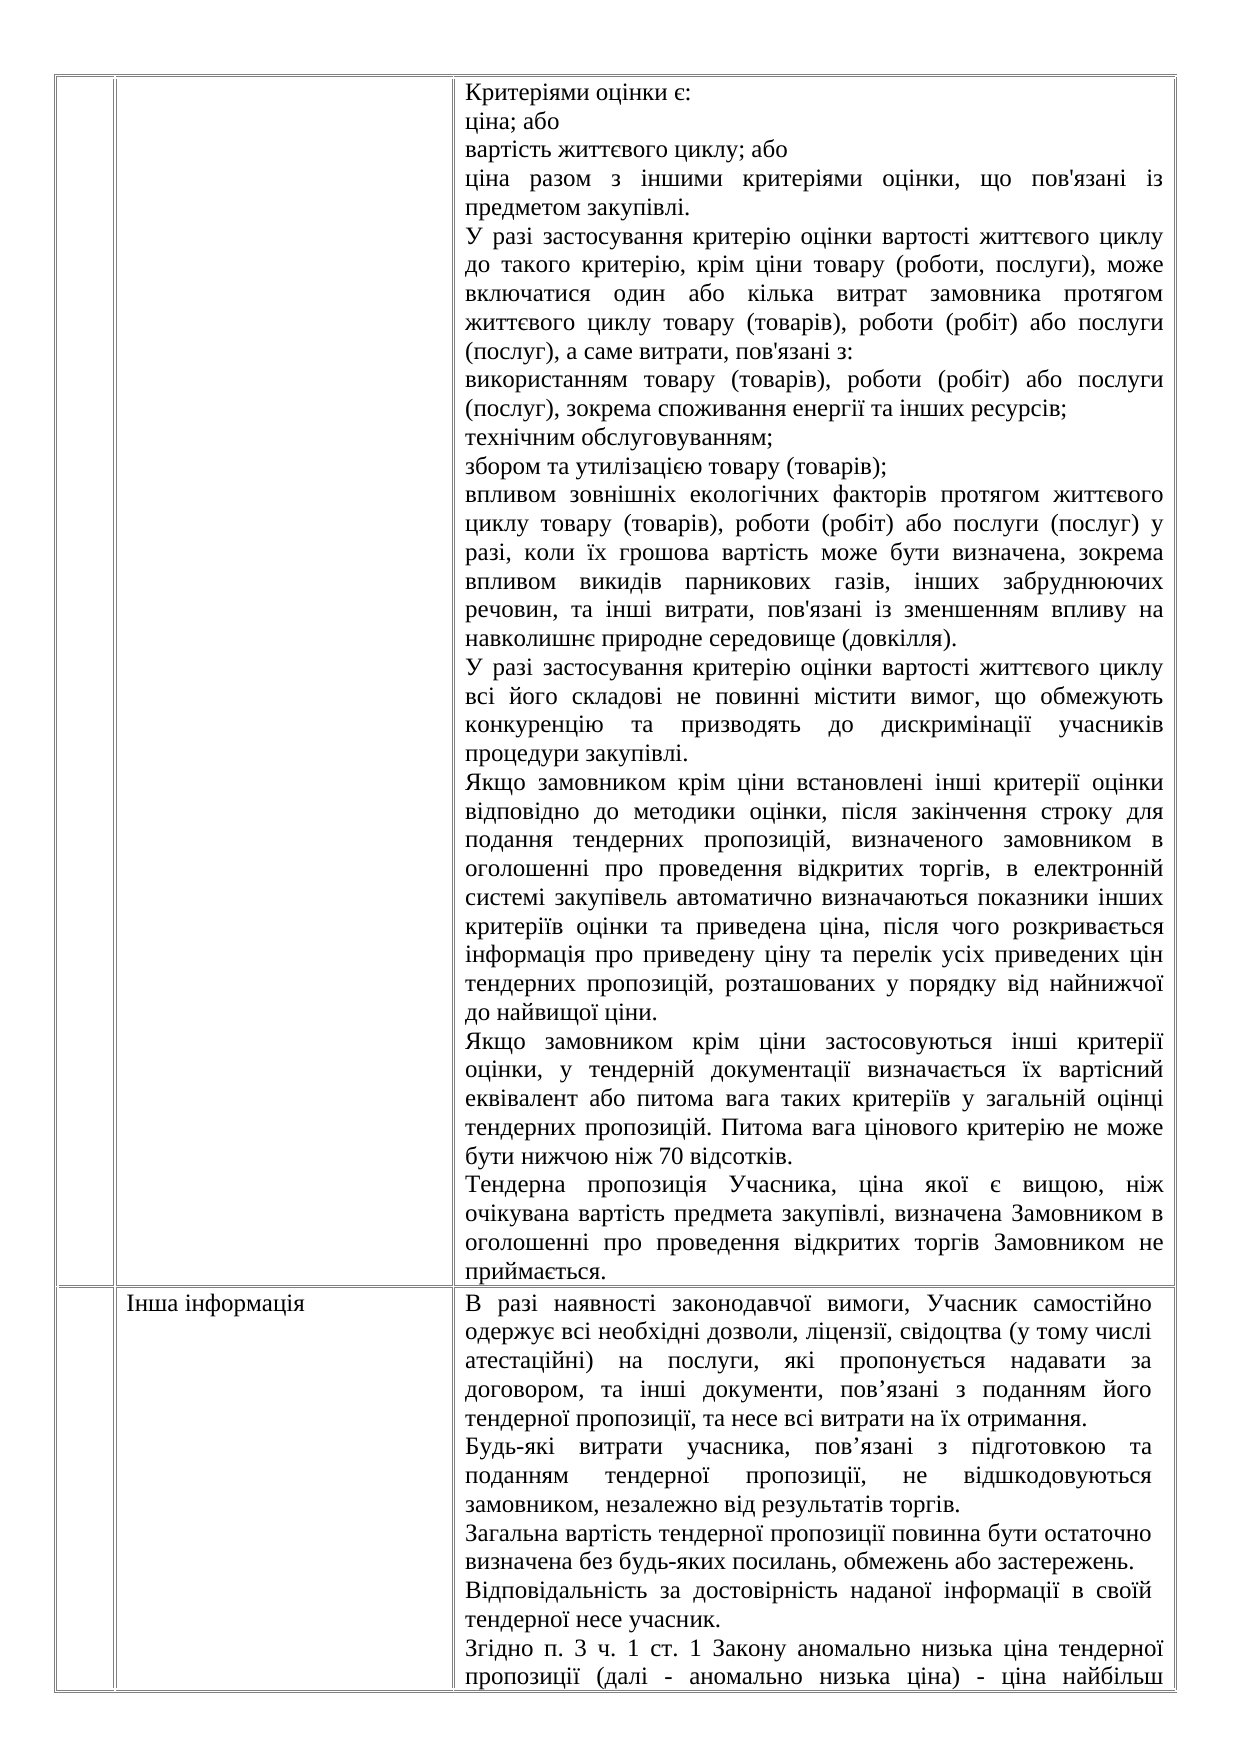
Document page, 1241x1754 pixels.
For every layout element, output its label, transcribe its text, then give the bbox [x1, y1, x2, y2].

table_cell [454, 1285, 1176, 1690]
table_cell Інша інформація [115, 1285, 454, 1690]
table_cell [115, 75, 454, 1284]
table_cell 1 [55, 75, 115, 1284]
table_cell [57, 1285, 115, 1690]
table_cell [454, 75, 1176, 1284]
